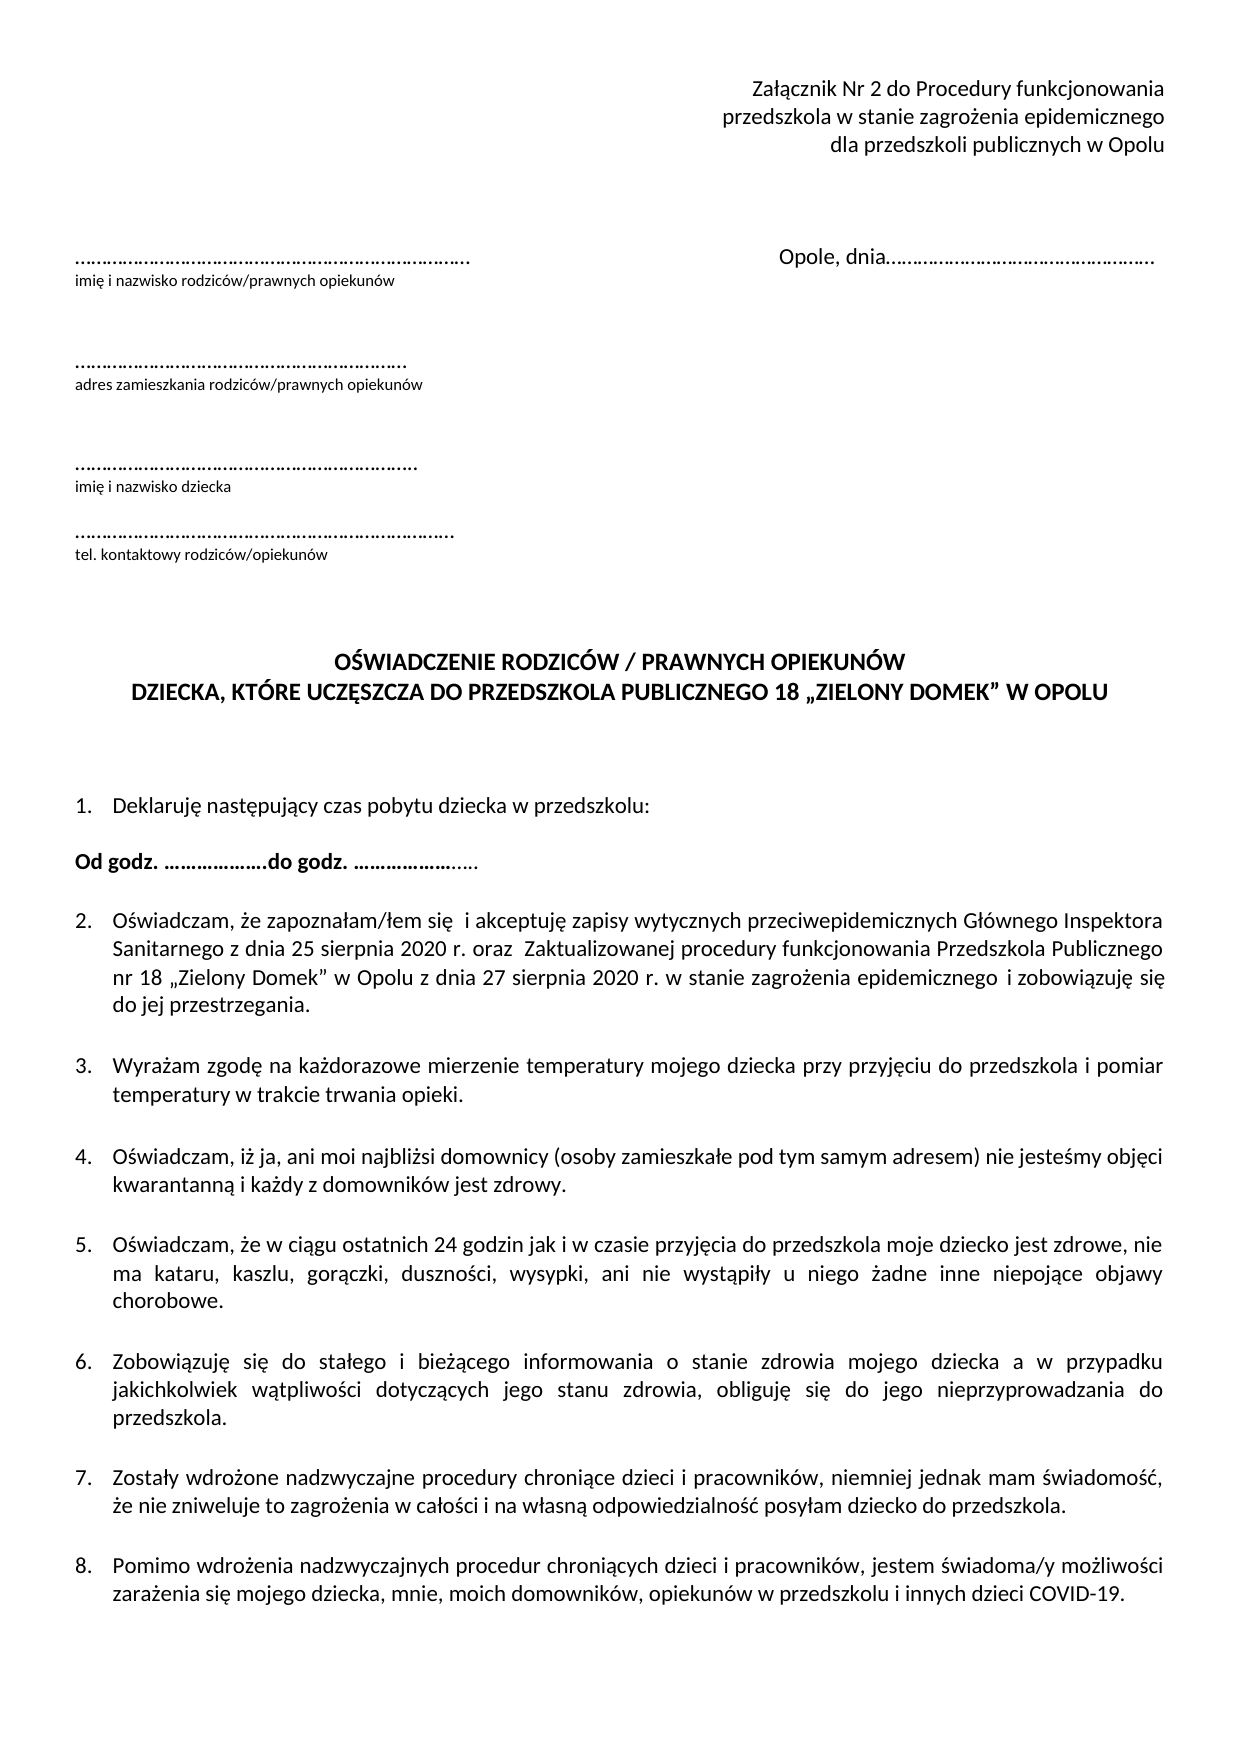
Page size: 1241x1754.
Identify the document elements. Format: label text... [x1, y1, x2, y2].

list Oświadczam, iż ja, ani moi najbliżsi domownicy (osoby zamieszkałe pod tym samym adresem) nie jesteśmy objęci kwarantanną i każdy z domowników jest zdrowy. [75, 1142, 1165, 1198]
list Oświadczam, że w ciągu ostatnich 24 godzin jak i w czasie przyjęcia do przedszkola moje dziecko jest zdrowe, nie ma kataru, kaszlu, gorączki, duszności, wysypki, ani nie wystąpiły u niego żadne inne niepojące objawy chorobowe. [75, 1231, 1165, 1315]
text ……………………………………………………………… [75, 516, 1165, 544]
list Od godz. ……………….do godz. ………………….. [75, 847, 1165, 875]
text imię i nazwisko dziecka [75, 476, 1165, 496]
text imię i nazwisko rodziców/prawnych opiekunów [75, 270, 1165, 290]
list Deklaruję następujący czas pobytu dziecka w przedszkolu: [75, 791, 1165, 819]
text ………………………………………………………………… Opole, dnia…………………………………………… [75, 242, 1165, 270]
list Zobowiązuję się do stałego i bieżącego informowania o stanie zdrowia mojego dziecka a w przypadku jakichkolwiek wątpliwości dotyczących jego stanu zdrowia, obliguję się do jego nieprzyprowadzania do przedszkola. [75, 1347, 1165, 1431]
text adres zamieszkania rodziców/prawnych opiekunów [75, 374, 1165, 394]
text ……………………………………………………… [75, 346, 1165, 374]
list Pomimo wdrożenia nadzwyczajnych procedur chroniących dzieci i pracowników, jestem świadoma/y możliwości zarażenia się mojego dziecka, mnie, moich domowników, opiekunów w przedszkolu i innych dzieci COVID-19. [75, 1551, 1165, 1607]
text DZIECKA, KTÓRE UCZĘSZCZA DO PRZEDSZKOLA PUBLICZNEGO 18 „ZIELONY DOMEK” W OPOLU [75, 677, 1165, 707]
list Oświadczam, że zapoznałam/łem się i akceptuję zapisy wytycznych przeciwepidemicznych Głównego Inspektora Sanitarnego z dnia 25 sierpnia 2020 r. oraz Zaktualizowanej procedury funkcjonowania Przedszkola Publicznego nr 18 „Zielony Domek” w Opolu z dnia 27 sierpnia 2020 r. w stanie zagrożenia epidemicznego i zobowiązuję się do jej przestrzegania. [75, 907, 1165, 1019]
text ……………………………………………………….. [75, 448, 1165, 476]
list Wyrażam zgodę na każdorazowe mierzenie temperatury mojego dziecka przy przyjęciu do przedszkola i pomiar temperatury w trakcie trwania opieki. [75, 1051, 1165, 1108]
text OŚWIADCZENIE RODZICÓW / PRAWNYCH OPIEKUNÓW [75, 646, 1165, 677]
text tel. kontaktowy rodziców/opiekunów [75, 544, 1165, 565]
list Zostały wdrożone nadzwyczajne procedury chroniące dzieci i pracowników, niemniej jednak mam świadomość, że nie zniweluje to zagrożenia w całości i na własną odpowiedzialność posyłam dziecko do przedszkola. [75, 1463, 1165, 1519]
